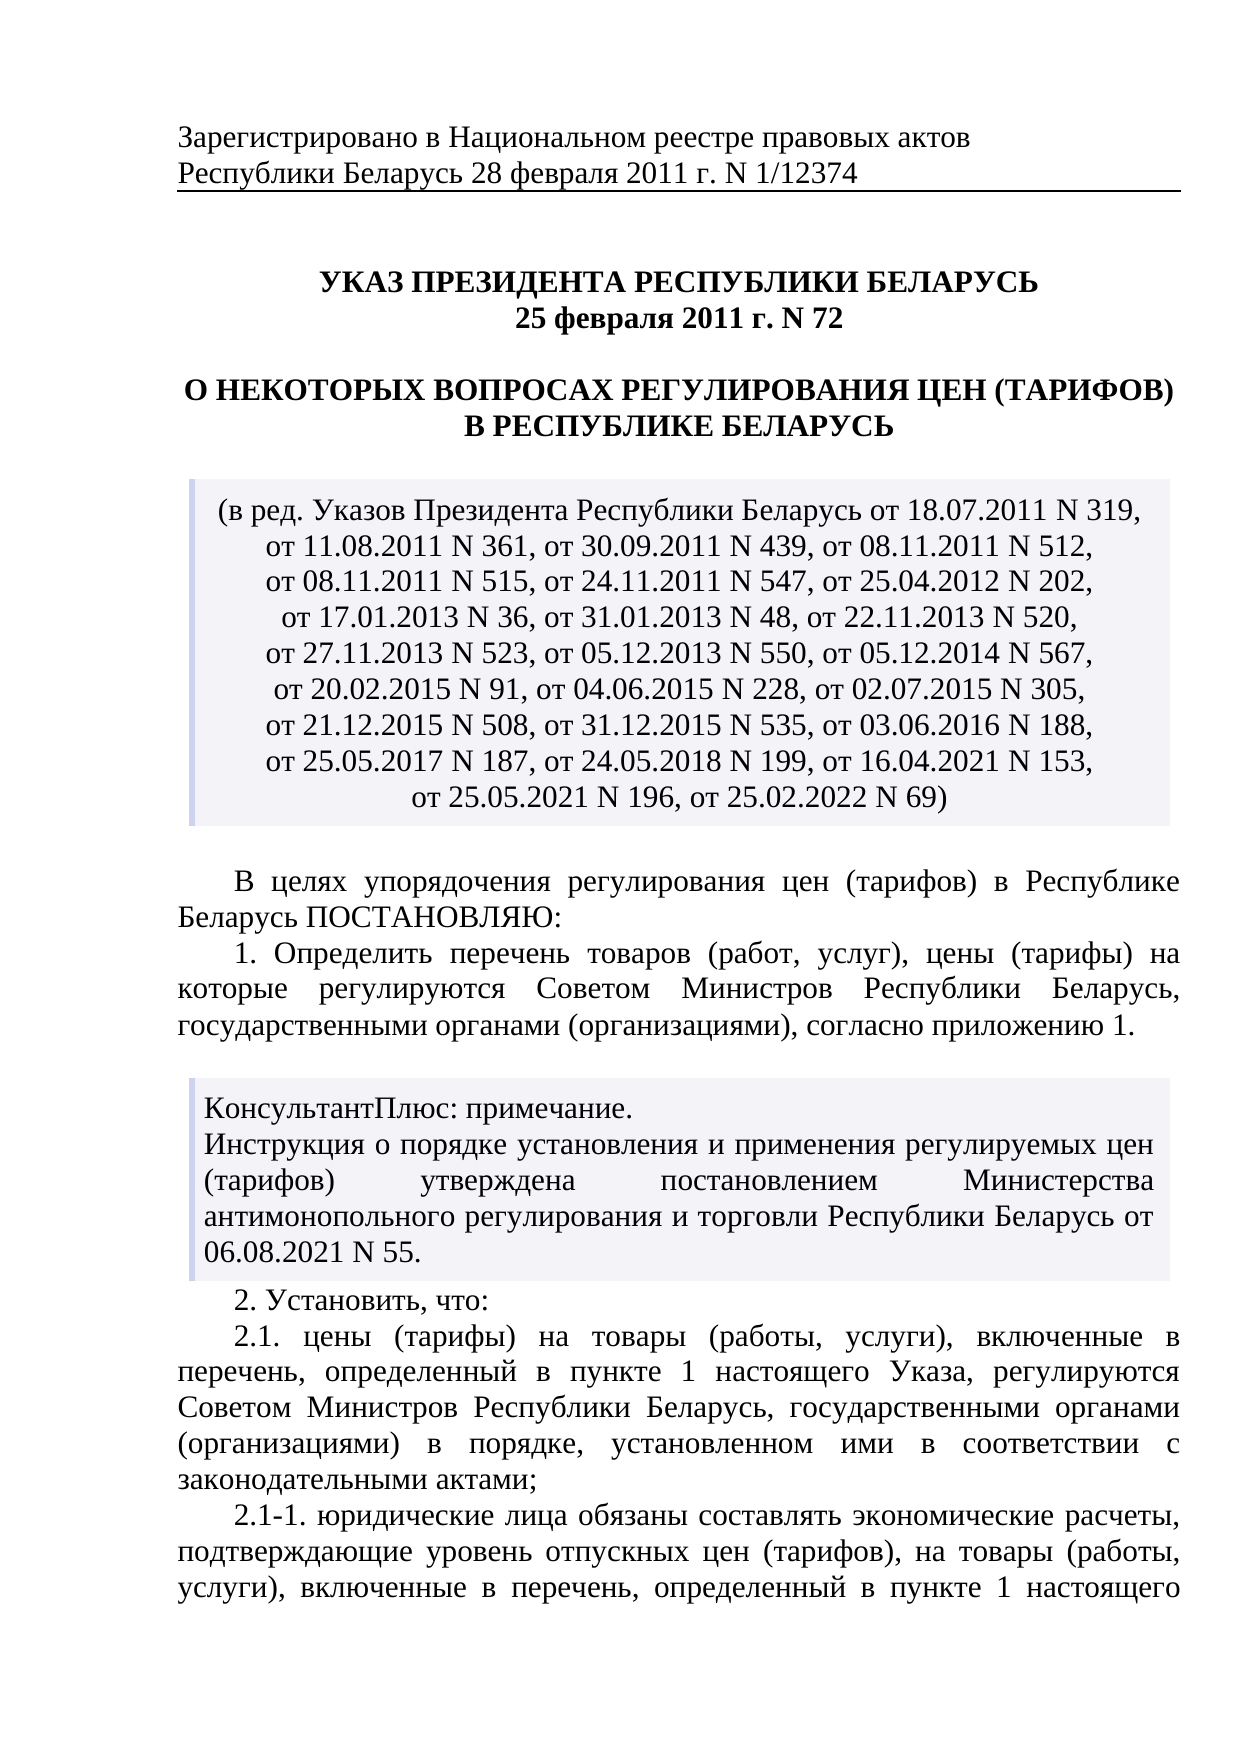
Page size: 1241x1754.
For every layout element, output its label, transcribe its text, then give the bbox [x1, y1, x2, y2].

text Зарегистрировано в Национальном реестре правовых актов [177, 118, 1181, 154]
text 2. Установить, что: [177, 1281, 1181, 1317]
text В целях упорядочения регулирования цен (тарифов) в Республике Беларусь ПОСТАНОВЛЯЮ: [177, 862, 1181, 934]
text Республики Беларусь 28 февраля 2011 г. N 1/12374 [177, 154, 1181, 190]
text 1. Определить перечень товаров (работ, услуг), цены (тарифы) на которые регулируются Советом Министров Республики Беларусь, государственными органами (организациями), согласно приложению 1. [177, 934, 1181, 1042]
table_header (в ред. Указов Президента Республики Беларусь от 18.07.2011 N 319, от 11.08.2011 N 361, от 30.09.2011 N 439, от 08.11.2011 N 512, от 08.11.2011 N 515, от 24.11.2011 N 547, от 25.04.2012 N 202, от 17.01.2013 N 36, от 31.01.2013 N 48, от 22.11.2013 N 520, от 27.11.2013 N 523, от 05.12.2013 N 550, от 05.12.2014 N 567, от 20.02.2015 N 91, от 04.06.2015 N 228, от 02.07.2015 N 305, от 21.12.2015 N 508, от 31.12.2015 N 535, от 03.06.2016 N 188, от 25.05.2017 N 187, от 24.05.2018 N 199, от 16.04.2021 N 153, от 25.05.2021 N 196, от 25.02.2022 N 69) [195, 479, 1163, 826]
text 2.1. цены (тарифы) на товары (работы, услуги), включенные в перечень, определенный в пункте 1 настоящего Указа, регулируются Советом Министров Республики Беларусь, государственными органами (организациями) в порядке, установленном ими в соответствии с законодательными актами; [177, 1317, 1181, 1496]
title УКАЗ ПРЕЗИДЕНТА РЕСПУБЛИКИ БЕЛАРУСЬ [177, 263, 1181, 299]
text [177, 1496, 1181, 1604]
table_header КонсультантПлюс: примечание. Инструкция о порядке установления и применения регулируемых цен (тарифов) утверждена постановлением Министерства антимонопольного регулирования и торговли Республики Беларусь от 06.08.2021 N 55. [195, 1078, 1163, 1281]
title О НЕКОТОРЫХ ВОПРОСАХ РЕГУЛИРОВАНИЯ ЦЕН (ТАРИФОВ) В РЕСПУБЛИКЕ БЕЛАРУСЬ [177, 371, 1181, 443]
title 25 февраля 2011 г. N 72 [177, 299, 1181, 335]
